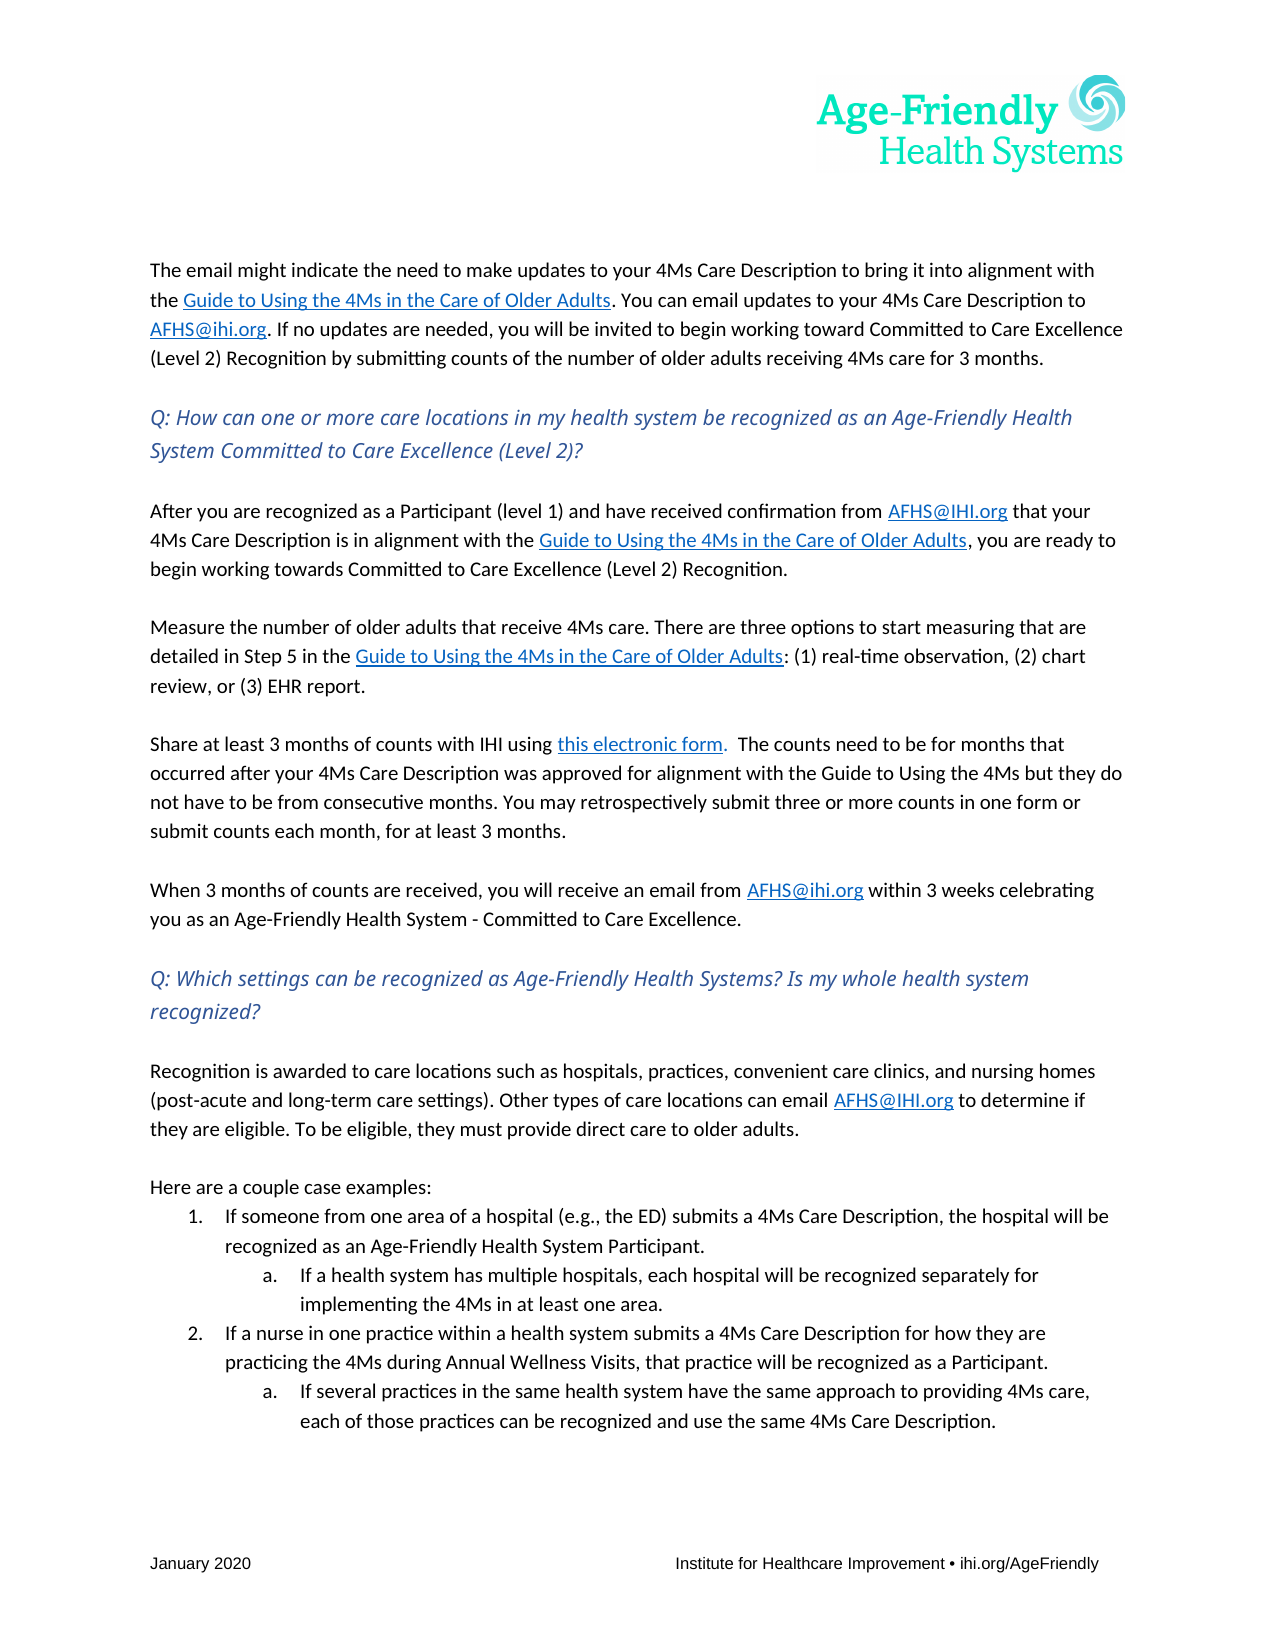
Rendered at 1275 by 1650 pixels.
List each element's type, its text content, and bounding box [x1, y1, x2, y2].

text Share at least 3 months of counts with IHI using this electronic form. The counts need to be for months that occurred after your 4Ms Care Description was approved for alignment with the Guide to Using the 4Ms but they do not have to be from consecutive months. You may retrospectively submit three or more counts in one form or submit counts each month, for at least 3 months. [150, 731, 1125, 844]
list If someone from one area of a hospital (e.g., the ED) submits a 4Ms Care Description, the hospital will be recognized as an Age-Friendly Health System Participant. [187, 1204, 1125, 1258]
picture [816, 75, 1125, 173]
text Here are a couple case examples: [150, 1174, 1125, 1200]
list If several practices in the same health system have the same approach to providing 4Ms care, each of those practices can be recognized and use the same 4Ms Care Description. [262, 1379, 1125, 1433]
text When 3 months of counts are received, you will receive an email from AFHS@ihi.org within 3 weeks celebrating you as an Age-Friendly Health System - Committed to Care Excellence. [150, 877, 1125, 932]
subtitle Q: How can one or more care locations in my health system be recognized as an Age-Friendly Health System Committed to Care Excellence (Level 2)? [150, 403, 1125, 464]
text After you are recognized as a Participant (level 1) and have received confirmation from AFHS@IHI.org that your 4Ms Care Description is in alignment with the Guide to Using the 4Ms in the Care of Older Adults, you are ready to begin working towards Committed to Care Excellence (Level 2) Recognition. [150, 498, 1125, 582]
text Recognition is awarded to care locations such as hospitals, practices, convenient care clinics, and nursing homes (post-acute and long-term care settings). Other types of care locations can email AFHS@IHI.org to determine if they are eligible. To be eligible, they must provide direct care to older adults. [150, 1058, 1125, 1142]
list If a health system has multiple hospitals, each hospital will be recognized separately for implementing the 4Ms in at least one area. [262, 1262, 1125, 1317]
subtitle Q: Which settings can be recognized as Age-Friendly Health Systems? Is my whole health system recognized? [150, 964, 1125, 1026]
text Measure the number of older adults that receive 4Ms care. There are three options to start measuring that are detailed in Step 5 in the Guide to Using the 4Ms in the Care of Older Adults: (1) real-time observation, (2) chart review, or (3) EHR report. [150, 614, 1125, 698]
list If a nurse in one practice within a health system submits a 4Ms Care Description for how they are practicing the 4Ms during Annual Wellness Visits, that practice will be recognized as a Participant. [187, 1320, 1125, 1375]
text The email might indicate the need to make updates to your 4Ms Care Description to bring it into alignment with the Guide to Using the 4Ms in the Care of Older Adults. You can email updates to your 4Ms Care Description to AFHS@ihi.org. If no updates are needed, you will be invited to begin working toward Committed to Care Excellence (Level 2) Recognition by submitting counts of the number of older adults receiving 4Ms care for 3 months. [150, 258, 1125, 371]
